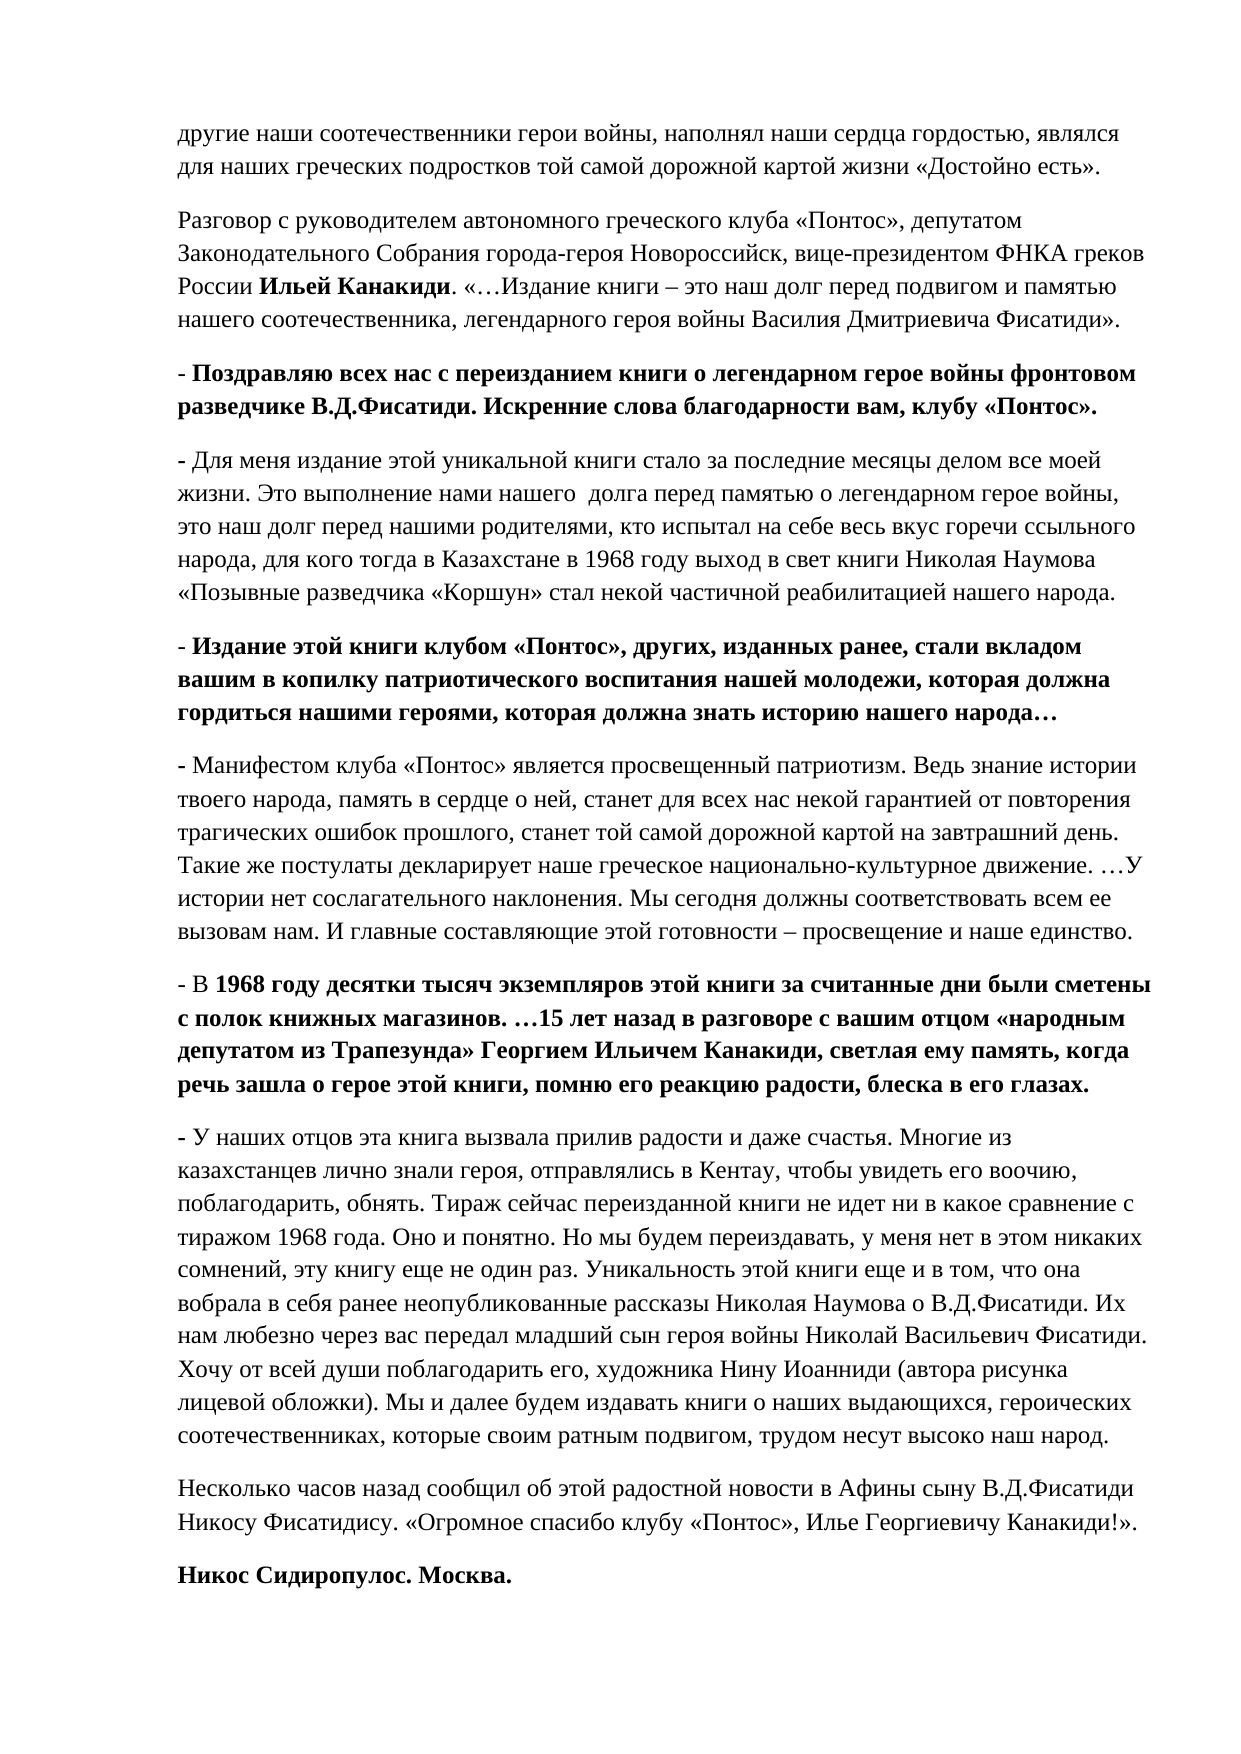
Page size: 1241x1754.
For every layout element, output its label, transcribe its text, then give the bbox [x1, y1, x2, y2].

text - В 1968 году десятки тысяч экземпляров этой книги за считанные дни были сметены с полок книжных магазинов. …15 лет назад в разговоре с вашим отцом «народным депутатом из Трапезунда» Георгием Ильичем Канакиди, светлая ему память, когда речь зашла о герое этой книги, помню его реакцию радости, блеска в его глазах. [177, 969, 1152, 1097]
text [177, 118, 1152, 180]
text - У наших отцов эта книга вызвала прилив радости и даже счастья. Многие из казахстанцев лично знали героя, отправлялись в Кентау, чтобы увидеть его воочию, поблагодарить, обнять. Тираж сейчас переизданной книги не идет ни в какое сравнение с тиражом 1968 года. Оно и понятно. Но мы будем переиздавать, у меня нет в этом никаких сомнений, эту книгу еще не один раз. Уникальность этой книги еще и в том, что она вобрала в себя ранее неопубликованные рассказы Николая Наумова о В.Д.Фисатиди. Их нам любезно через вас передал младший сын героя войны Николай Васильевич Фисатиди. Хочу от всей души поблагодарить его, художника Нину Иоанниди (автора рисунка лицевой обложки). Мы и далее будем издавать книги о наших выдающихся, героических соотечественниках, которые своим ратным подвигом, трудом несут высоко наш народ. [177, 1122, 1152, 1448]
text Разговор с руководителем автономного греческого клуба «Понтос», депутатом Законодательного Собрания города-героя Новороссийск, вице-президентом ФНКА греков России Ильей Канакиди. «…Издание книги – это наш долг перед подвигом и памятью нашего соотечественника, легендарного героя войны Василия Дмитриевича Фисатиди». [177, 205, 1152, 333]
text - Манифестом клуба «Понтос» является просвещенный патриотизм. Ведь знание истории твоего народа, память в сердце о ней, станет для всех нас некой гарантией от повторения трагических ошибок прошлого, станет той самой дорожной картой на завтрашний день. Такие же постулаты декларирует наше греческое национально-культурное движение. …У истории нет сослагательного наклонения. Мы сегодня должны соответствовать всем ее вызовам нам. И главные составляющие этой готовности – просвещение и наше единство. [177, 751, 1152, 944]
text - Для меня издание этой уникальной книги стало за последние месяцы делом все моей жизни. Это выполнение нами нашего долга перед памятью о легендарном герое войны, это наш долг перед нашими родителями, кто испытал на себе весь вкус горечи ссыльного народа, для кого тогда в Казахстане в 1968 году выход в свет книги Николая Наумова «Позывные разведчика «Коршун» стал некой частичной реабилитацией нашего народа. [177, 445, 1152, 606]
text Несколько часов назад сообщил об этой радостной новости в Афины сыну В.Д.Фисатиди Никосу Фисатидису. «Огромное спасибо клубу «Понтос», Илье Георгиевичу Канакиди!». [177, 1473, 1152, 1535]
text - Издание этой книги клубом «Понтос», других, изданных ранее, стали вкладом вашим в копилку патриотического воспитания нашей молодежи, которая должна гордиться нашими героями, которая должна знать историю нашего народа… [177, 631, 1152, 726]
text Никос Сидиропулос. Москва. [177, 1560, 1152, 1589]
text - Поздравляю всех нас с переизданием книги о легендарном герое войны фронтовом разведчике В.Д.Фисатиди. Искренние слова благодарности вам, клубу «Понтос». [177, 358, 1152, 420]
